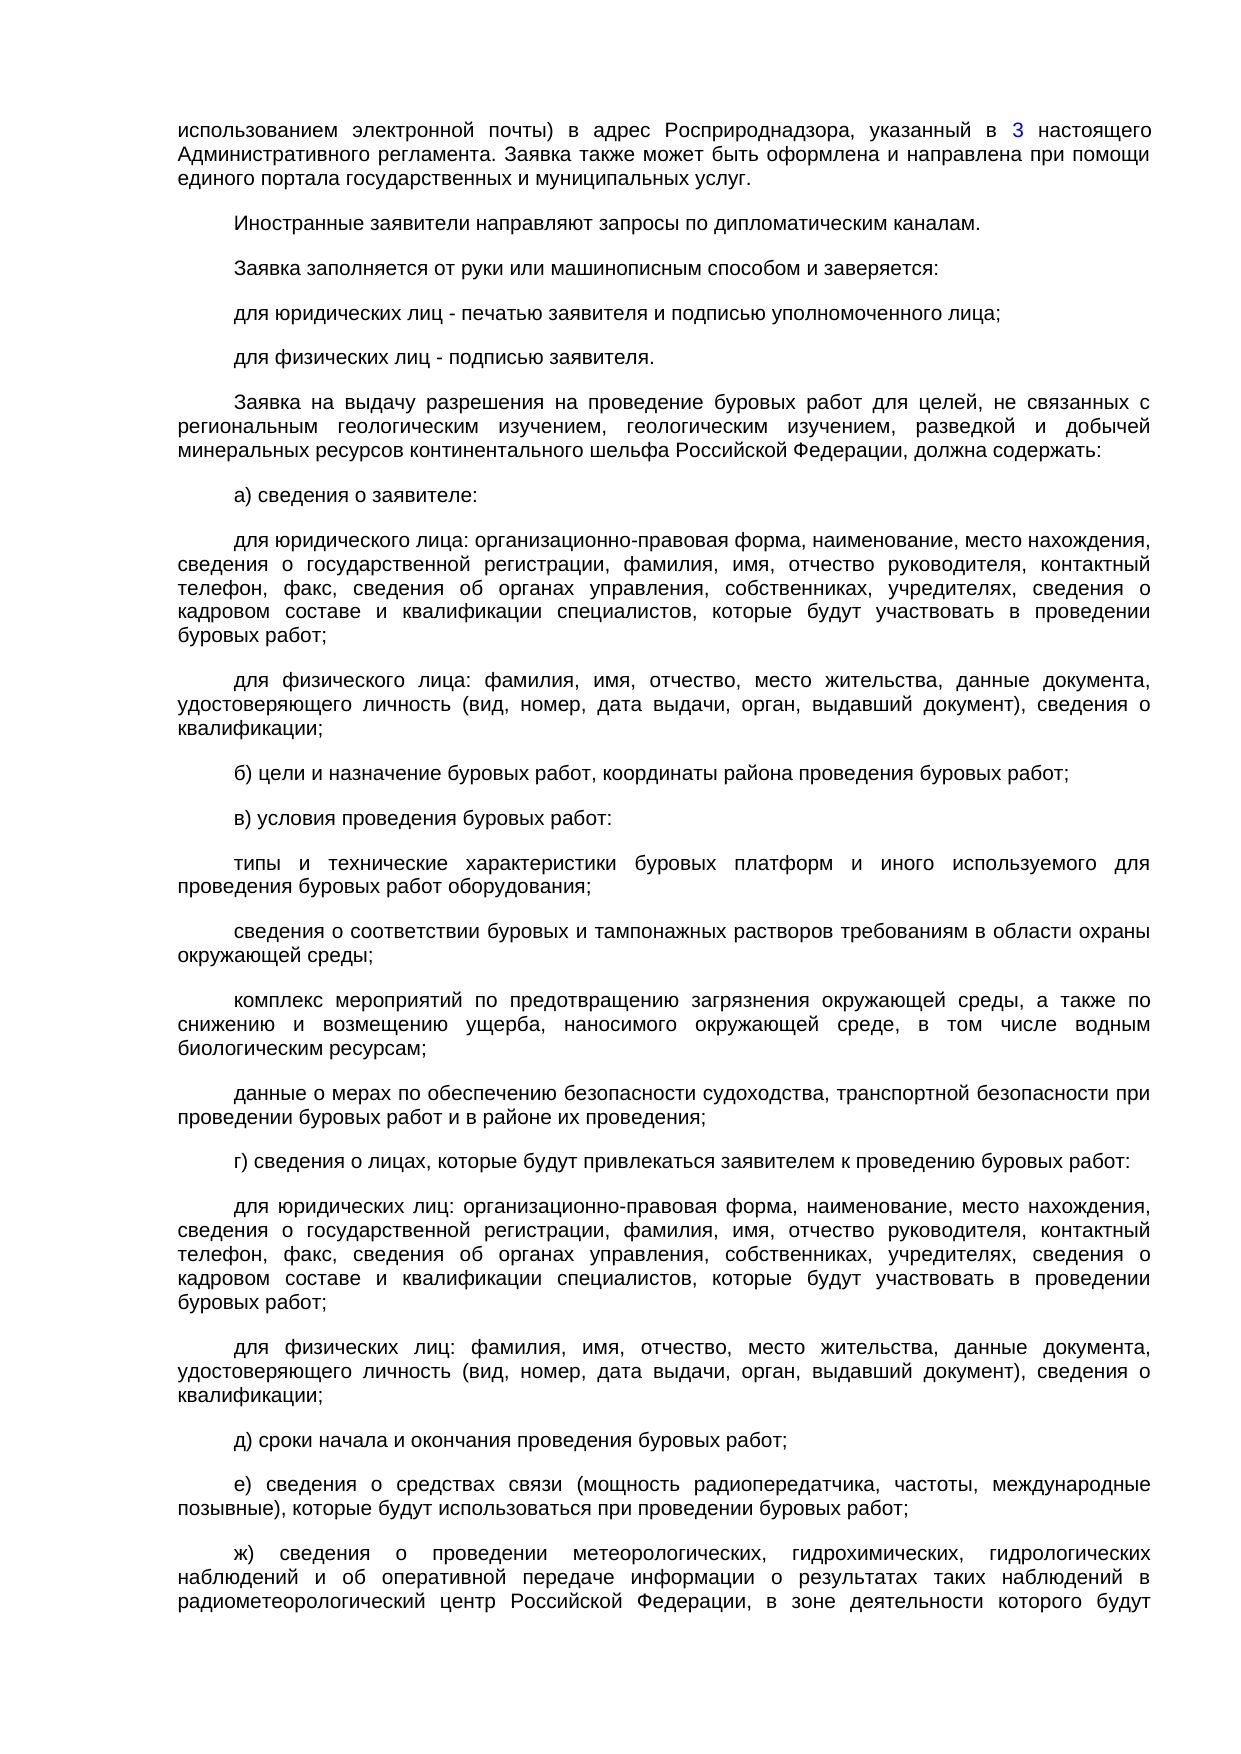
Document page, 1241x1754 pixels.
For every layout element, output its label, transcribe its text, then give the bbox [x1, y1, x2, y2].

text Заявка заполняется от руки или машинописным способом и заверяется: [177, 256, 1152, 279]
text для юридических лиц - печатью заявителя и подписью уполномоченного лица; [177, 300, 1152, 324]
text в) условия проведения буровых работ: [177, 806, 1152, 829]
text для юридических лиц: организационно-правовая форма, наименование, место нахождения, сведения о государственной регистрации, фамилия, имя, отчество руководителя, контактный телефон, факс, сведения об органах управления, собственниках, учредителях, сведения о кадровом составе и квалификации специалистов, которые будут участвовать в проведении буровых работ; [177, 1194, 1152, 1314]
text сведения о соответствии буровых и тампонажных растворов требованиям в области охраны окружающей среды; [177, 919, 1152, 967]
text для физических лиц: фамилия, имя, отчество, место жительства, данные документа, удостоверяющего личность (вид, номер, дата выдачи, орган, выдавший документ), сведения о квалификации; [177, 1335, 1152, 1407]
text е) сведения о средствах связи (мощность радиопередатчика, частоты, международные позывные), которые будут использоваться при проведении буровых работ; [177, 1472, 1152, 1520]
text д) сроки начала и окончания проведения буровых работ; [177, 1427, 1152, 1451]
text г) сведения о лицах, которые будут привлекаться заявителем к проведению буровых работ: [177, 1149, 1152, 1173]
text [177, 118, 1152, 190]
text данные о мерах по обеспечению безопасности судоходства, транспортной безопасности при проведении буровых работ и в районе их проведения; [177, 1081, 1152, 1128]
text для физических лиц - подписью заявителя. [177, 345, 1152, 369]
text Иностранные заявители направляют запросы по дипломатическим каналам. [177, 211, 1152, 235]
text для физического лица: фамилия, имя, отчество, место жительства, данные документа, удостоверяющего личность (вид, номер, дата выдачи, орган, выдавший документ), сведения о квалификации; [177, 668, 1152, 740]
text комплекс мероприятий по предотвращению загрязнения окружающей среды, а также по снижению и возмещению ущерба, наносимого окружающей среде, в том числе водным биологическим ресурсам; [177, 988, 1152, 1060]
text б) цели и назначение буровых работ, координаты района проведения буровых работ; [177, 761, 1152, 785]
text а) сведения о заявителе: [177, 483, 1152, 507]
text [177, 1541, 1152, 1613]
text типы и технические характеристики буровых платформ и иного используемого для проведения буровых работ оборудования; [177, 850, 1152, 898]
text для юридического лица: организационно-правовая форма, наименование, место нахождения, сведения о государственной регистрации, фамилия, имя, отчество руководителя, контактный телефон, факс, сведения об органах управления, собственниках, учредителях, сведения о кадровом составе и квалификации специалистов, которые будут участвовать в проведении буровых работ; [177, 527, 1152, 647]
text Заявка на выдачу разрешения на проведение буровых работ для целей, не связанных с региональным геологическим изучением, геологическим изучением, разведкой и добычей минеральных ресурсов континентального шельфа Российской Федерации, должна содержать: [177, 390, 1152, 462]
